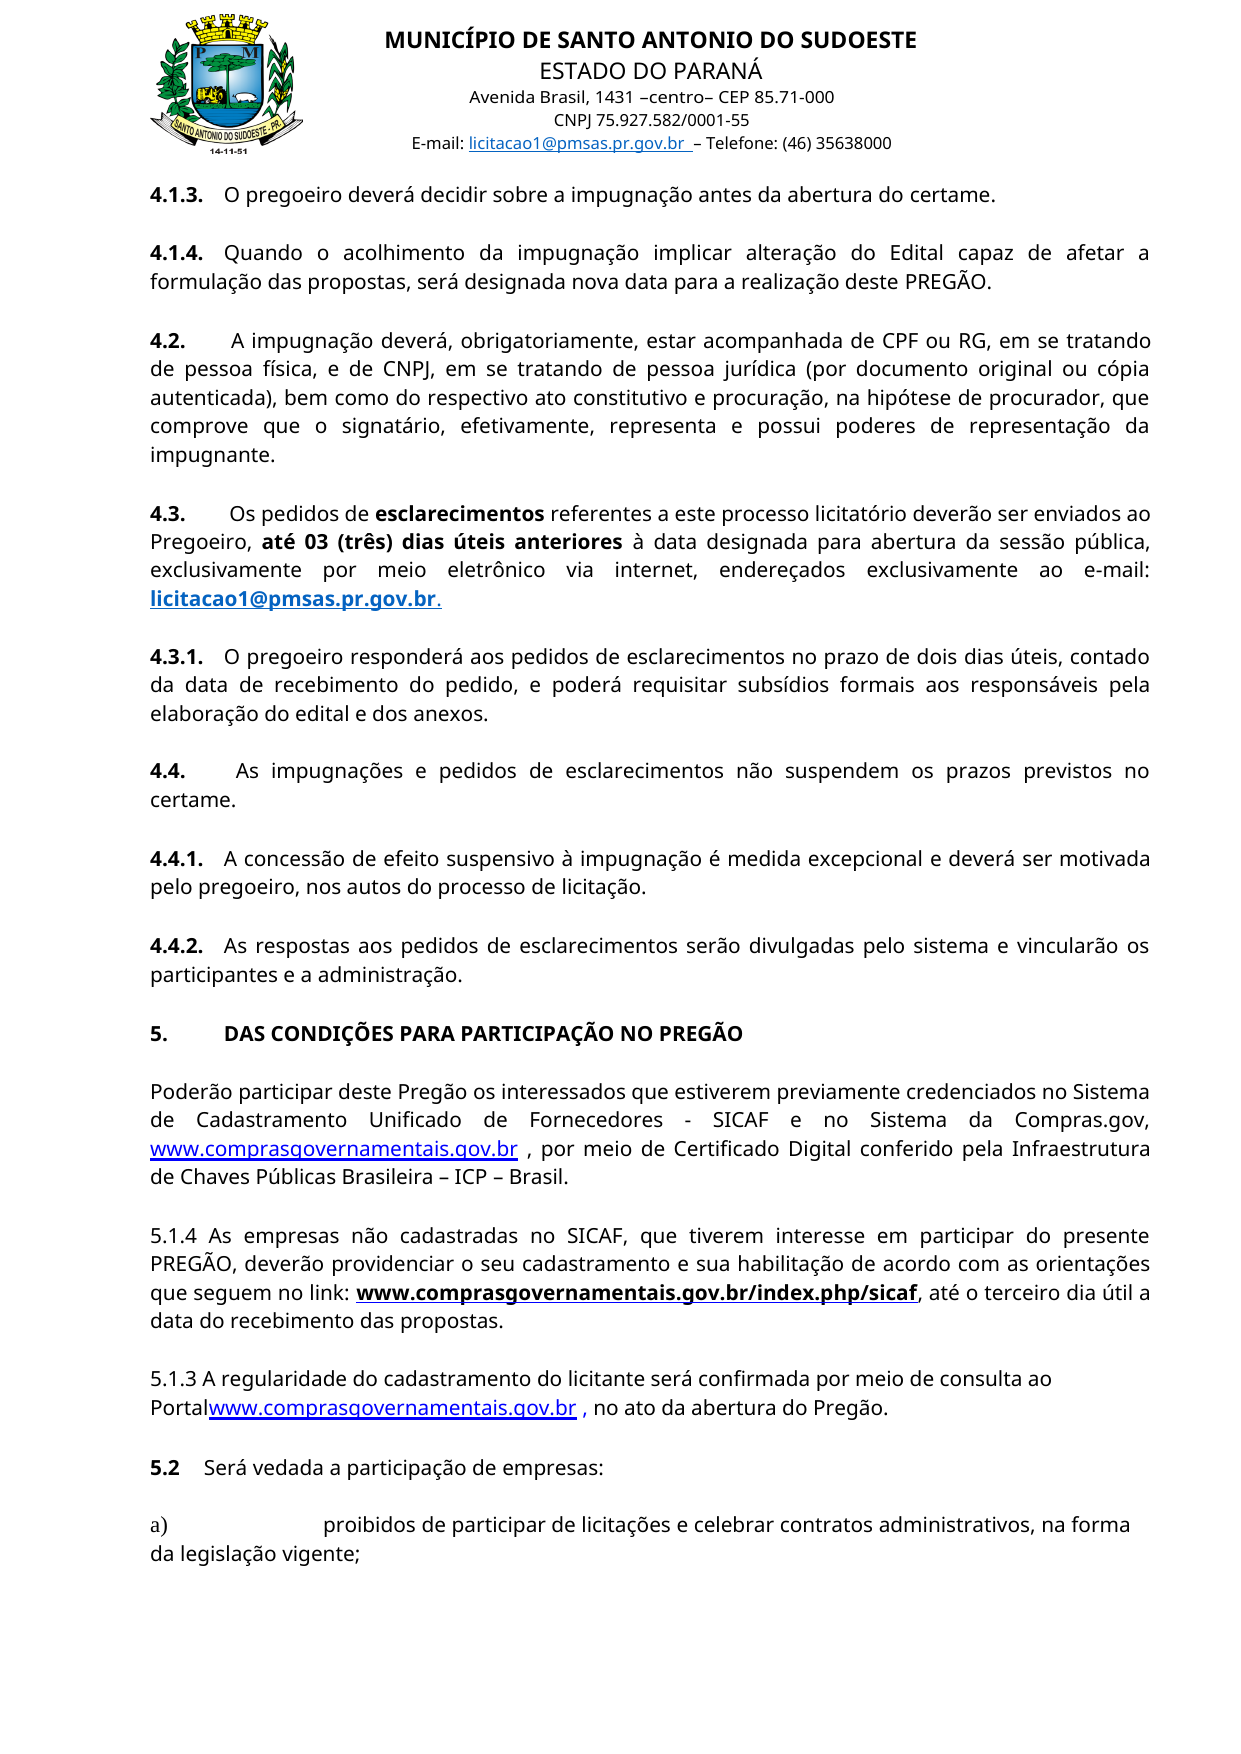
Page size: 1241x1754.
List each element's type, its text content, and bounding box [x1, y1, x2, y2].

list As respostas aos pedidos de esclarecimentos serão divulgadas pelo sistema e vincularão os participantes e a administração. [150, 931, 1151, 988]
text 5.1.3 A regularidade do cadastramento do licitante será confirmada por meio de consulta ao Portalwww.comprasgovernamentais.gov.br , no ato da abertura do Pregão. [150, 1364, 1151, 1421]
list proibidos de participar de licitações e celebrar contratos administrativos, na forma [150, 1511, 1151, 1539]
picture [150, 14, 303, 154]
list Será vedada a participação de empresas: [150, 1453, 1151, 1481]
list da legislação vigente; [150, 1539, 1151, 1567]
list Quando o acolhimento da impugnação implicar alteração do Edital capaz de afetar a formulação das propostas, será designada nova data para a realização deste PREGÃO. [150, 238, 1151, 295]
list O pregoeiro deverá decidir sobre a impugnação antes da abertura do certame. [150, 181, 1151, 209]
text 5.1.4 As empresas não cadastradas no SICAF, que tiverem interesse em participar do presente PREGÃO, deverão providenciar o seu cadastramento e sua habilitação de acordo com as orientações que seguem no link: www.comprasgovernamentais.gov.br/index.php/sicaf, até o terceiro dia útil a data do recebimento das propostas. [150, 1221, 1151, 1335]
text Poderão participar deste Pregão os interessados que estiverem previamente credenciados no Sistema de Cadastramento Unificado de Fornecedores - SICAF e no Sistema da Compras.gov, www.comprasgovernamentais.gov.br , por meio de Certificado Digital conferido pela Infraestrutura de Chaves Públicas Brasileira – ICP – Brasil. [150, 1077, 1151, 1191]
list A impugnação deverá, obrigatoriamente, estar acompanhada de CPF ou RG, em se tratando de pessoa física, e de CNPJ, em se tratando de pessoa jurídica (por documento original ou cópia autenticada), bem como do respectivo ato constitutivo e procuração, na hipótese de procurador, que comprove que o signatário, efetivamente, representa e possui poderes de representação da impugnante. [150, 326, 1151, 468]
list Os pedidos de esclarecimentos referentes a este processo licitatório deverão ser enviados ao Pregoeiro, até 03 (três) dias úteis anteriores à data designada para abertura da sessão pública, exclusivamente por meio eletrônico via internet, endereçados exclusivamente ao e-mail: licitacao1@pmsas.pr.gov.br. [150, 499, 1151, 612]
list A concessão de efeito suspensivo à impugnação é medida excepcional e deverá ser motivada pelo pregoeiro, nos autos do processo de licitação. [150, 844, 1151, 901]
list As impugnações e pedidos de esclarecimentos não suspendem os prazos previstos no certame. [150, 757, 1151, 813]
list DAS CONDIÇÕES PARA PARTICIPAÇÃO NO PREGÃO [150, 1019, 1151, 1047]
list O pregoeiro responderá aos pedidos de esclarecimentos no prazo de dois dias úteis, contado da data de recebimento do pedido, e poderá requisitar subsídios formais aos responsáveis pela elaboração do edital e dos anexos. [150, 642, 1151, 727]
